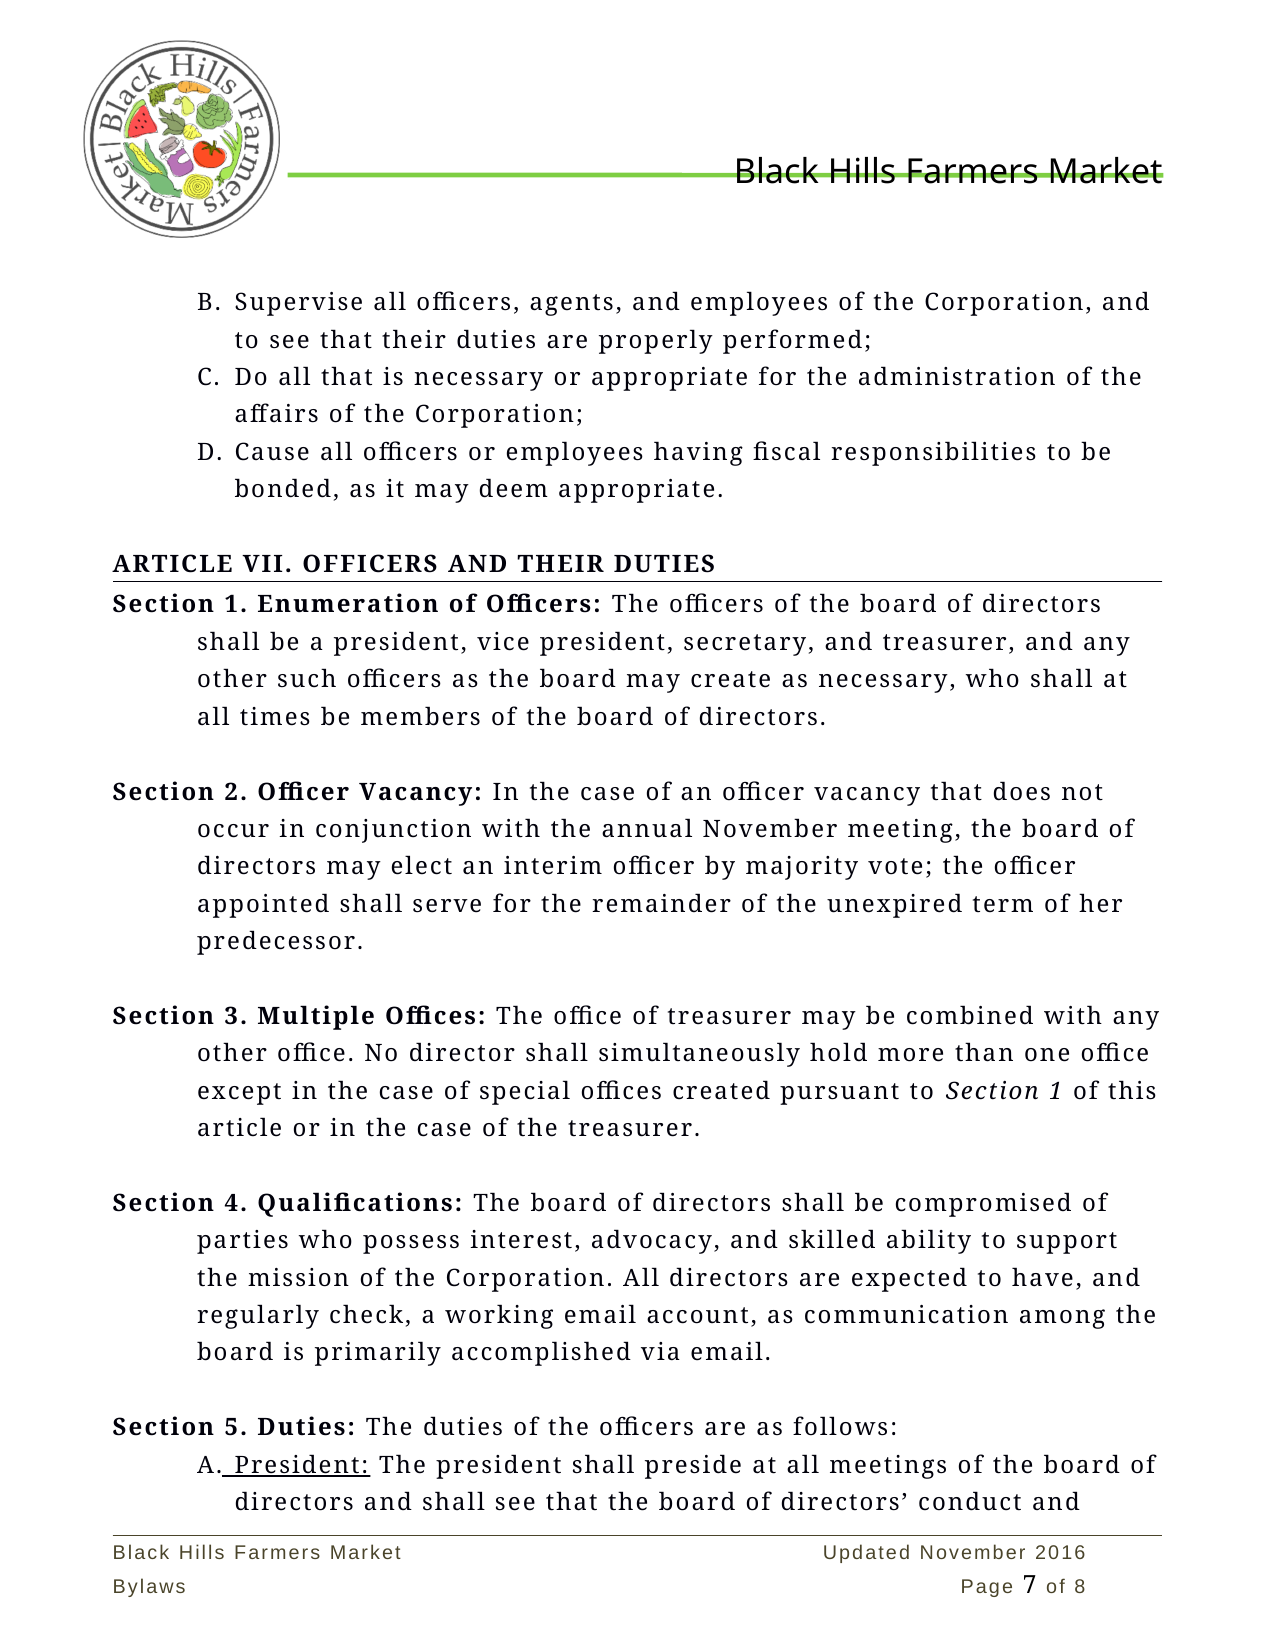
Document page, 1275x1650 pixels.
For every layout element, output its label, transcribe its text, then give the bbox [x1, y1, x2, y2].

picture [84, 41, 279, 237]
text Section 5. Duties: The duties of the officers are as follows: [112, 1410, 1162, 1443]
text Section 3. Multiple Offices: The office of treasurer may be combined with any other office. No director shall simultaneously hold more than one office except in the case of special offices created pursuant to Section 1 of this article or in the case of the treasurer. [112, 999, 1162, 1143]
subtitle Article VII. Officers and Their Duties [112, 547, 1162, 582]
text Section 4. Qualifications: The board of directors shall be compromised of parties who possess interest, advocacy, and skilled ability to support the mission of the Corporation. All directors are expected to have, and regularly check, a working email account, as communication among the board is primarily accomplished via email. [112, 1186, 1162, 1368]
list Supervise all officers, agents, and employees of the Corporation, and to see that their duties are properly performed; [197, 285, 1162, 355]
text Section 2. Officer Vacancy: In the case of an officer vacancy that does not occur in conjunction with the annual November meeting, the board of directors may elect an interim officer by majority vote; the officer appointed shall serve for the remainder of the unexpired term of her predecessor. [112, 774, 1162, 956]
list Cause all officers or employees having fiscal responsibilities to be bonded, as it may deem appropriate. [197, 434, 1162, 504]
text Section 1. Enumeration of Officers: The officers of the board of directors shall be a president, vice president, secretary, and treasurer, and any other such officers as the board may create as necessary, who shall at all times be members of the board of directors. [112, 587, 1162, 732]
list Do all that is necessary or appropriate for the administration of the affairs of the Corporation; [197, 360, 1162, 430]
